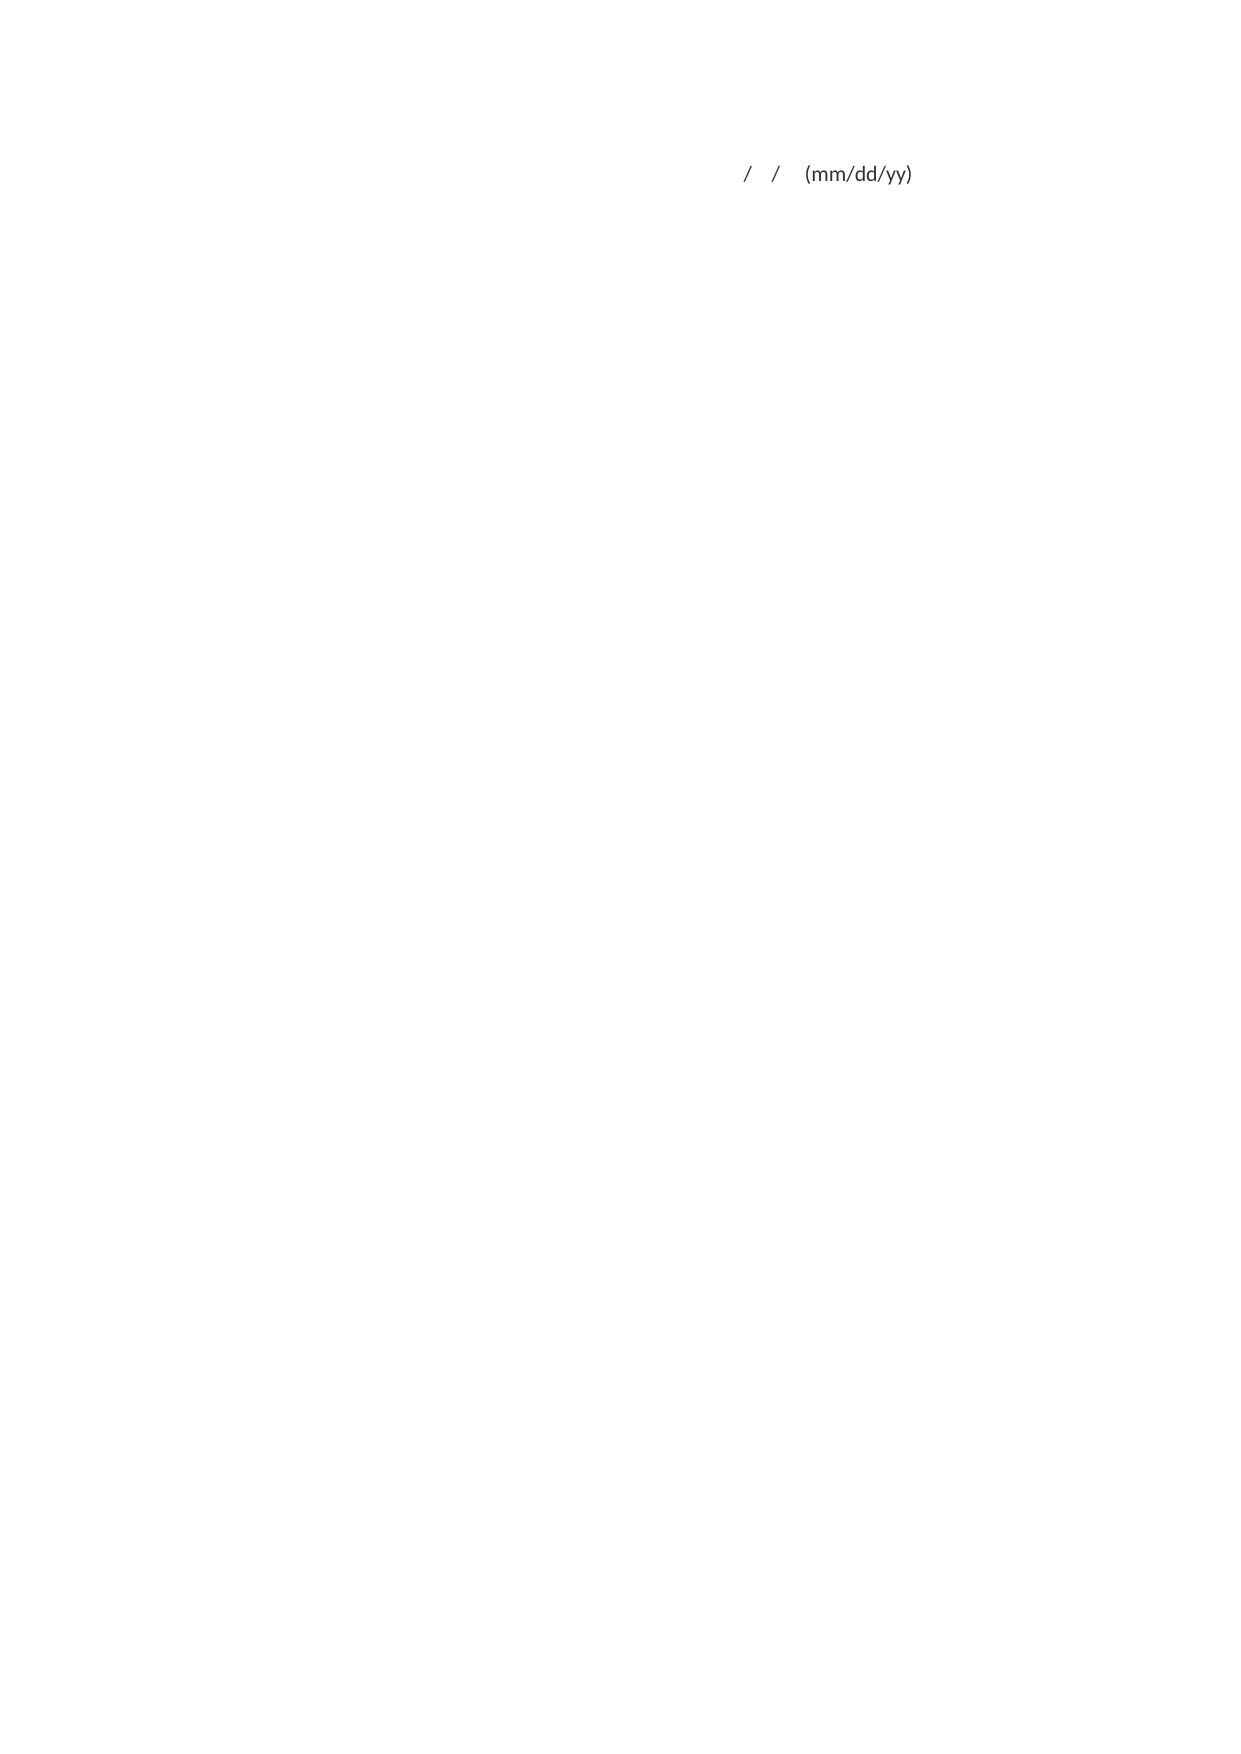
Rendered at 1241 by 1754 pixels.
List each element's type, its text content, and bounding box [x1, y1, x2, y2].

text / / (mm/dd/yy) [148, 157, 978, 190]
